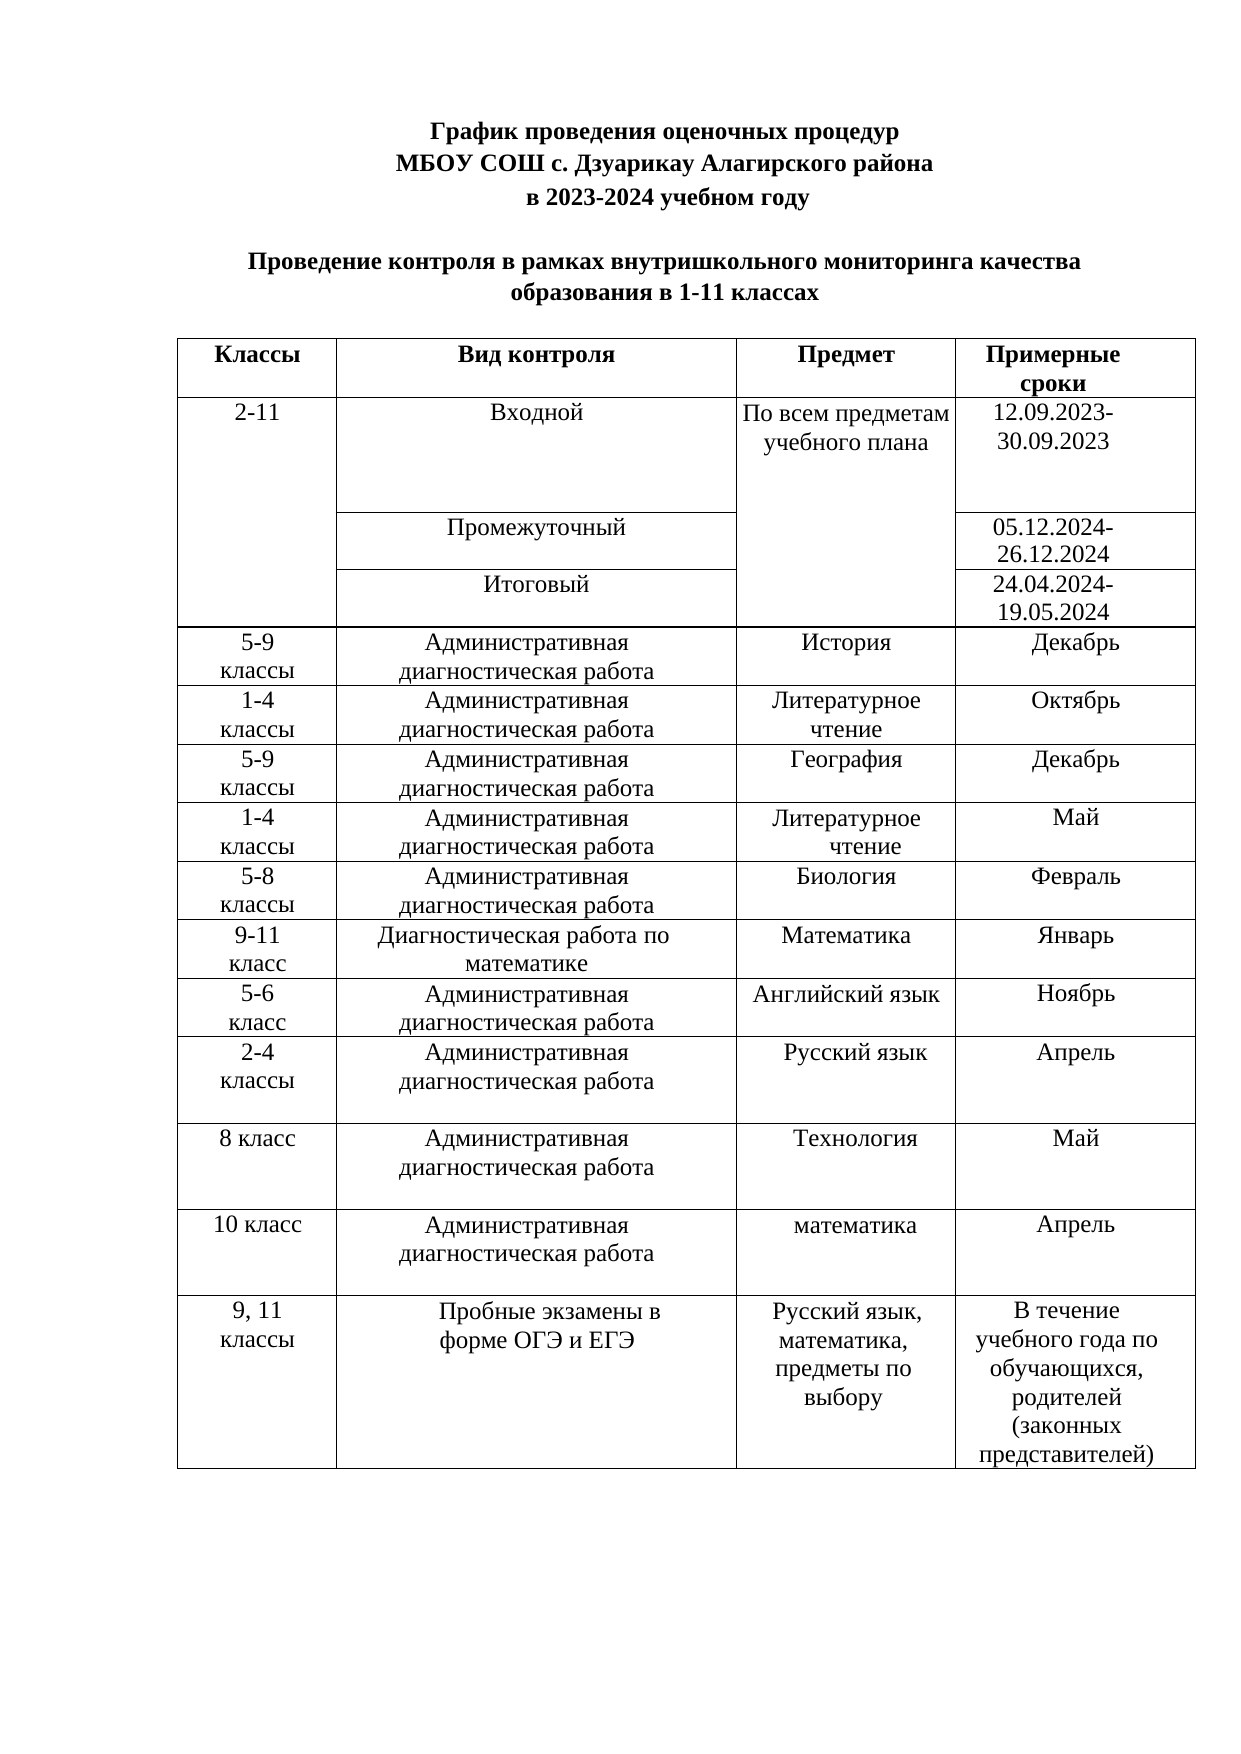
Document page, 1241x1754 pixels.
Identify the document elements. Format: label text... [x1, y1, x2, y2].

table_cell 10 класс [178, 1210, 336, 1295]
table_cell Апрель [956, 1210, 1195, 1295]
table_cell математика [737, 1210, 955, 1295]
table_cell Май [956, 803, 1195, 861]
table_cell 5-9 классы [178, 745, 336, 802]
table_cell Административная диагностическая работа [337, 1210, 736, 1295]
table_cell 8 класс [178, 1124, 336, 1209]
table_cell Технология [737, 1124, 955, 1209]
text График проведения оценочных процедур [210, 116, 1119, 145]
table_cell Апрель [956, 1037, 1195, 1122]
text в 2023-2024 учебном году [210, 182, 1119, 210]
table_cell Май [956, 1124, 1195, 1209]
table_cell 2-4 классы [178, 1037, 336, 1122]
table_cell География [737, 745, 955, 802]
table_cell Декабрь [956, 628, 1195, 685]
table_cell Диагностическая работа по математике [337, 920, 736, 978]
table_cell Итоговый [337, 570, 736, 626]
table_cell 5-6 класс [178, 979, 336, 1036]
table_cell 9-11 класс [178, 920, 336, 978]
table_cell Декабрь [956, 745, 1195, 802]
table_cell Январь [956, 920, 1195, 978]
table_cell Промежуточный [337, 513, 736, 569]
table_cell Входной [337, 398, 736, 512]
table_cell 2-11 [178, 398, 336, 626]
table_cell Английский язык [737, 979, 955, 1036]
table_cell Ноябрь [956, 979, 1195, 1036]
table_cell История [737, 628, 955, 685]
table_header Классы [178, 339, 336, 397]
table_cell Октябрь [956, 686, 1195, 743]
table_cell Административная диагностическая работа [337, 1124, 736, 1209]
table_cell Административная диагностическая работа [337, 686, 736, 743]
table_cell 5-9 классы [178, 628, 336, 685]
table_cell Февраль [956, 862, 1195, 919]
table_cell 12.09.2023- 30.09.2023 [956, 398, 1195, 512]
table_cell Биология [737, 862, 955, 919]
table_cell Русский язык, математика, предметы по выбору [737, 1296, 955, 1468]
table_cell Административная диагностическая работа [337, 1037, 736, 1122]
table_cell Русский язык [737, 1037, 955, 1122]
table_cell 9, 11 классы [178, 1296, 336, 1468]
text МБОУ СОШ с. Дзуарикау Алагирского района [210, 148, 1119, 177]
table_cell 1-4 классы [178, 803, 336, 861]
table_cell Административная диагностическая работа [337, 745, 736, 802]
table_cell 5-8 классы [178, 862, 336, 919]
table_cell Литературное чтение [737, 686, 955, 743]
table_header Вид контроля [337, 339, 736, 397]
table_cell В течение учебного года по обучающихся, родителей (законных представителей) [956, 1296, 1195, 1468]
text Проведение контроля в рамках внутришкольного мониторинга качества образования в 1-11 классах [248, 246, 1081, 306]
table_cell Литературное чтение [737, 803, 955, 861]
table_cell Пробные экзамены в форме ОГЭ и ЕГЭ [337, 1296, 736, 1468]
table_cell 1-4 классы [178, 686, 336, 743]
table_cell Математика [737, 920, 955, 978]
table_cell Административная диагностическая работа [337, 803, 736, 861]
table_cell Административная диагностическая работа [337, 862, 736, 919]
table_header Примерные сроки [956, 339, 1195, 397]
table_cell 05.12.2024- 26.12.2024 [956, 513, 1195, 569]
table_cell Административная диагностическая работа [337, 628, 736, 685]
table_cell Административная диагностическая работа [337, 979, 736, 1036]
table_cell По всем предметам учебного плана [737, 398, 955, 626]
table_cell 24.04.2024- 19.05.2024 [956, 570, 1195, 626]
table_header Предмет [737, 339, 955, 397]
